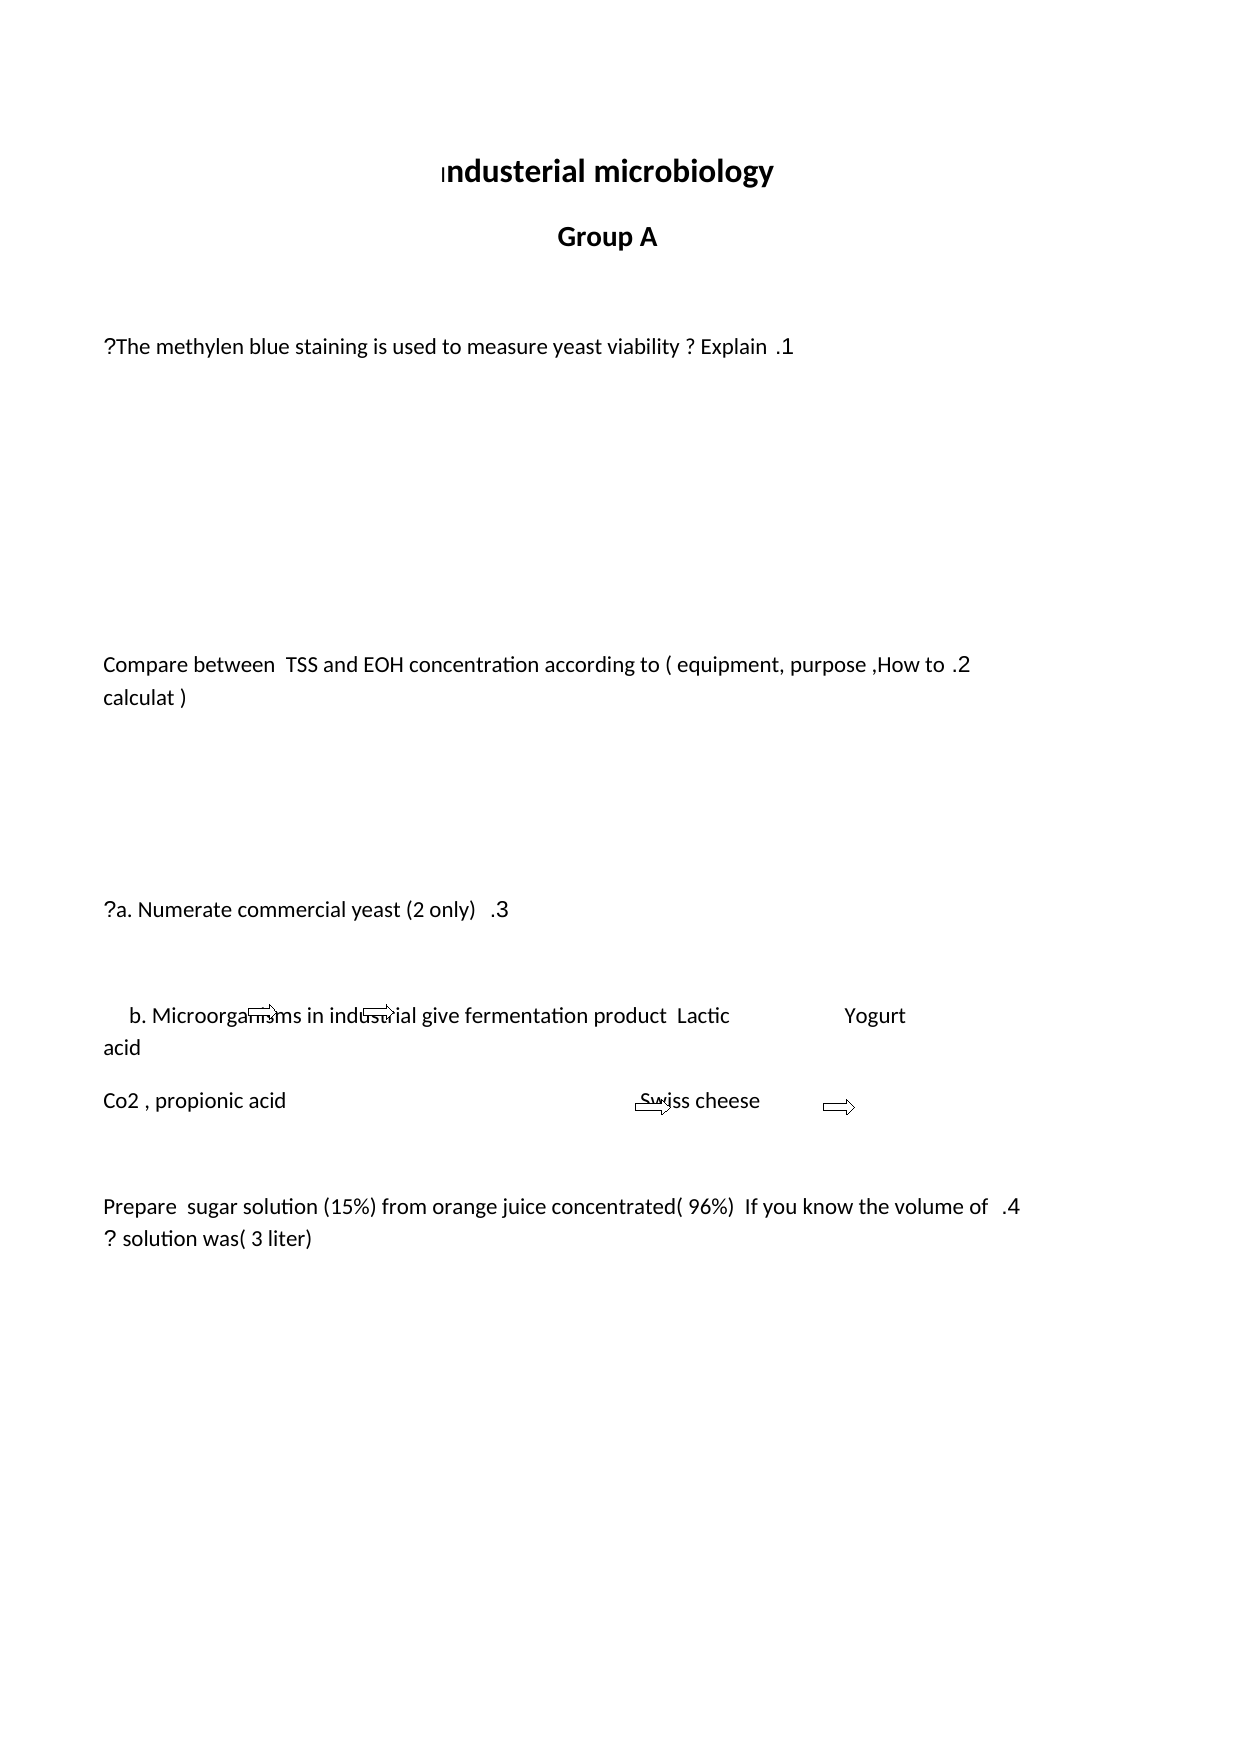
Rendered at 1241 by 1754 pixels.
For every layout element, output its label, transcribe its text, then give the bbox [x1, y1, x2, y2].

text Industerial microbiology [162, 150, 1053, 191]
text Swiss cheese Co2 , propionic acid [103, 1086, 1053, 1114]
text 1. The methylen blue staining is used to measure yeast viability ? Explain? [103, 332, 1053, 360]
text 3. a. Numerate commercial yeast (2 only)? [103, 895, 1053, 923]
text 2.Compare between TSS and EOH concentration according to ( equipment, purpose ,How to calculat ) [103, 651, 1053, 711]
text Group A [162, 218, 1053, 253]
text Yogurt b. Microorganisms in industrial give fermentation product Lactic acid [103, 1001, 1053, 1061]
text 4. Prepare sugar solution (15%) from orange juice concentrated( 96%) If you know the volume of solution was( 3 liter) ? [103, 1192, 1053, 1252]
